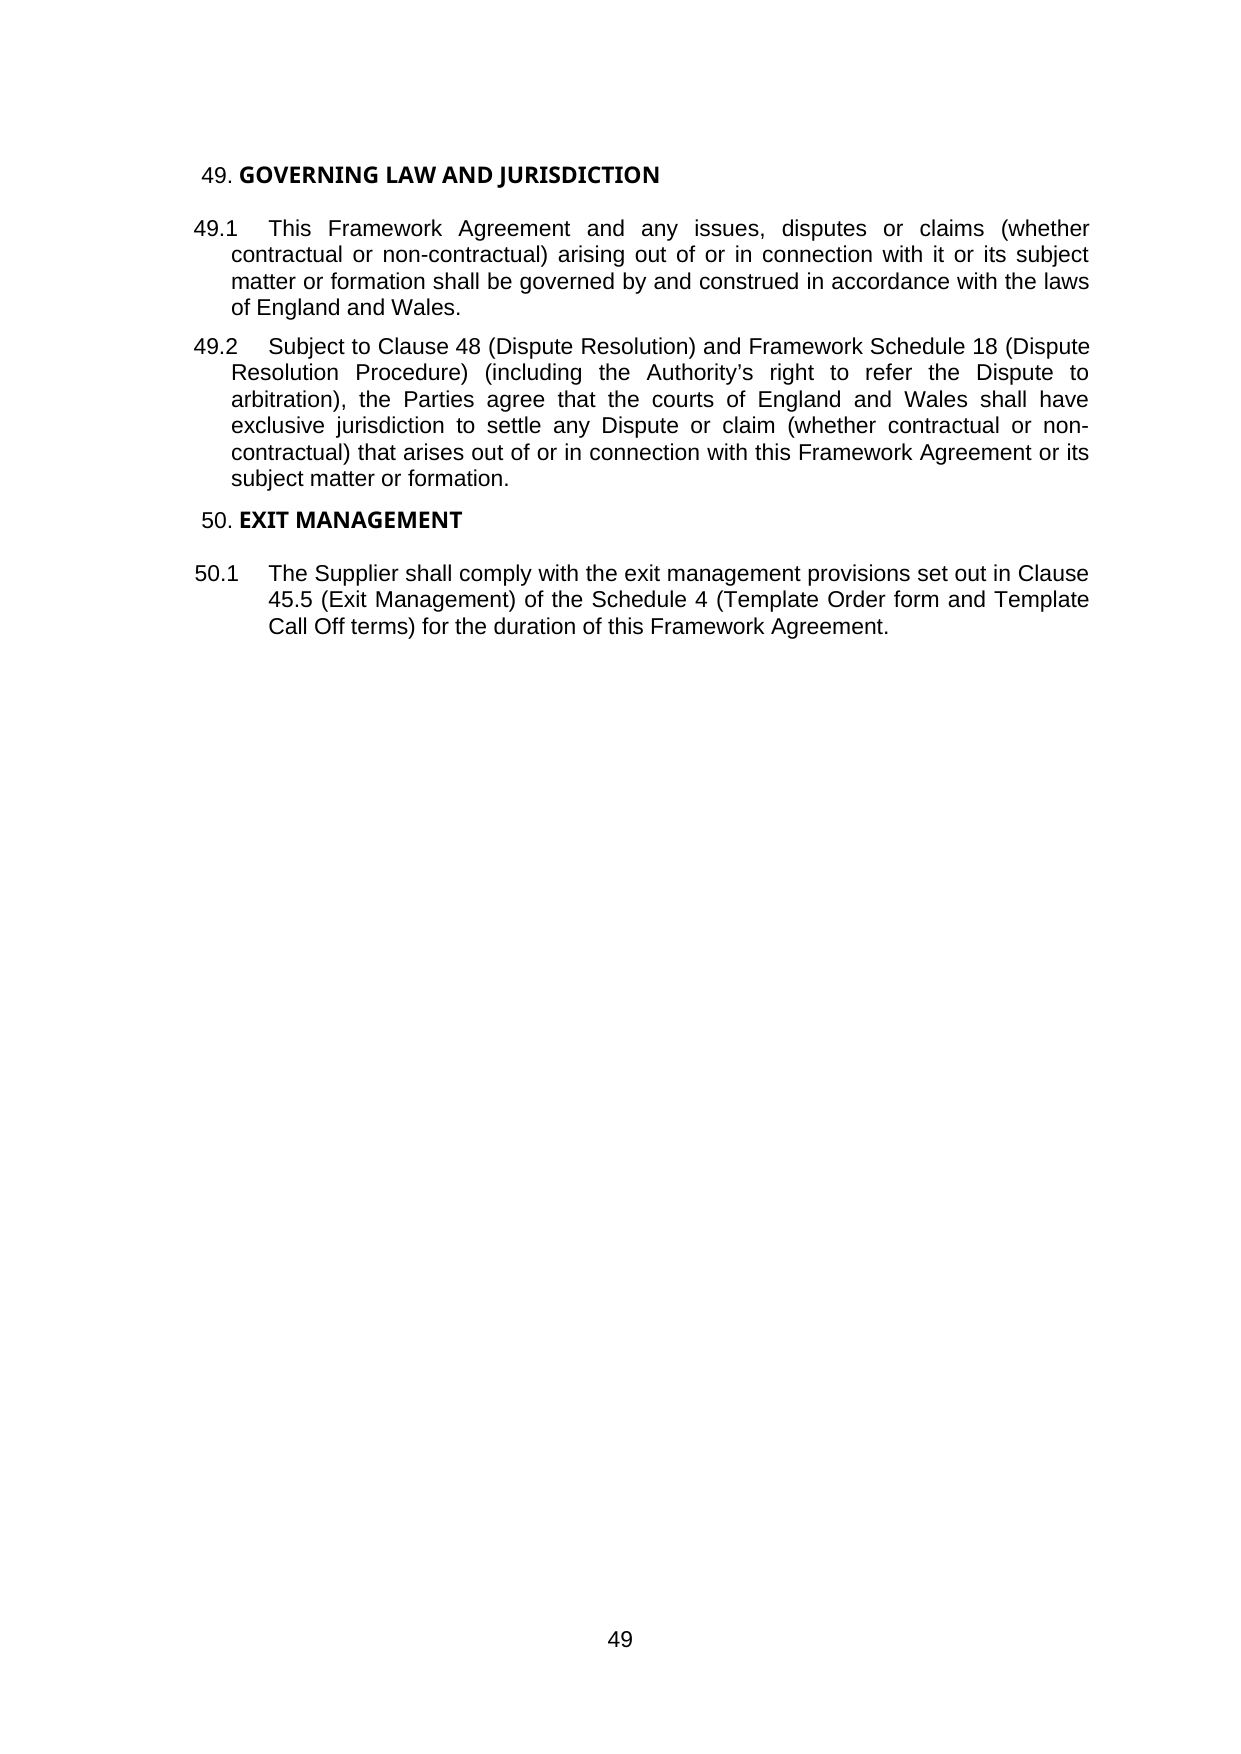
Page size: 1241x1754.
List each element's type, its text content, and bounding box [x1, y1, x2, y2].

text This Framework Agreement and any issues, disputes or claims (whether contractual or non-contractual) arising out of or in connection with it or its subject matter or formation shall be governed by and construed in accordance with the laws of England and Wales. [193, 215, 1090, 321]
subtitle Exit Management [201, 504, 1090, 535]
text The Supplier shall comply with the exit management provisions set out in Clause 45.5 (Exit Management) of the Schedule 4 (Template Order form and Template Call Off terms) for the duration of this Framework Agreement. [194, 560, 1090, 639]
subtitle GOVERNING LAW AND JURISDICTION [201, 159, 1090, 190]
text Subject to Clause 48 (Dispute Resolution) and Framework Schedule 18 (Dispute Resolution Procedure) (including the Authority’s right to refer the Dispute to arbitration), the Parties agree that the courts of England and Wales shall have exclusive jurisdiction to settle any Dispute or claim (whether contractual or non-contractual) that arises out of or in connection with this Framework Agreement or its subject matter or formation. [193, 333, 1090, 491]
